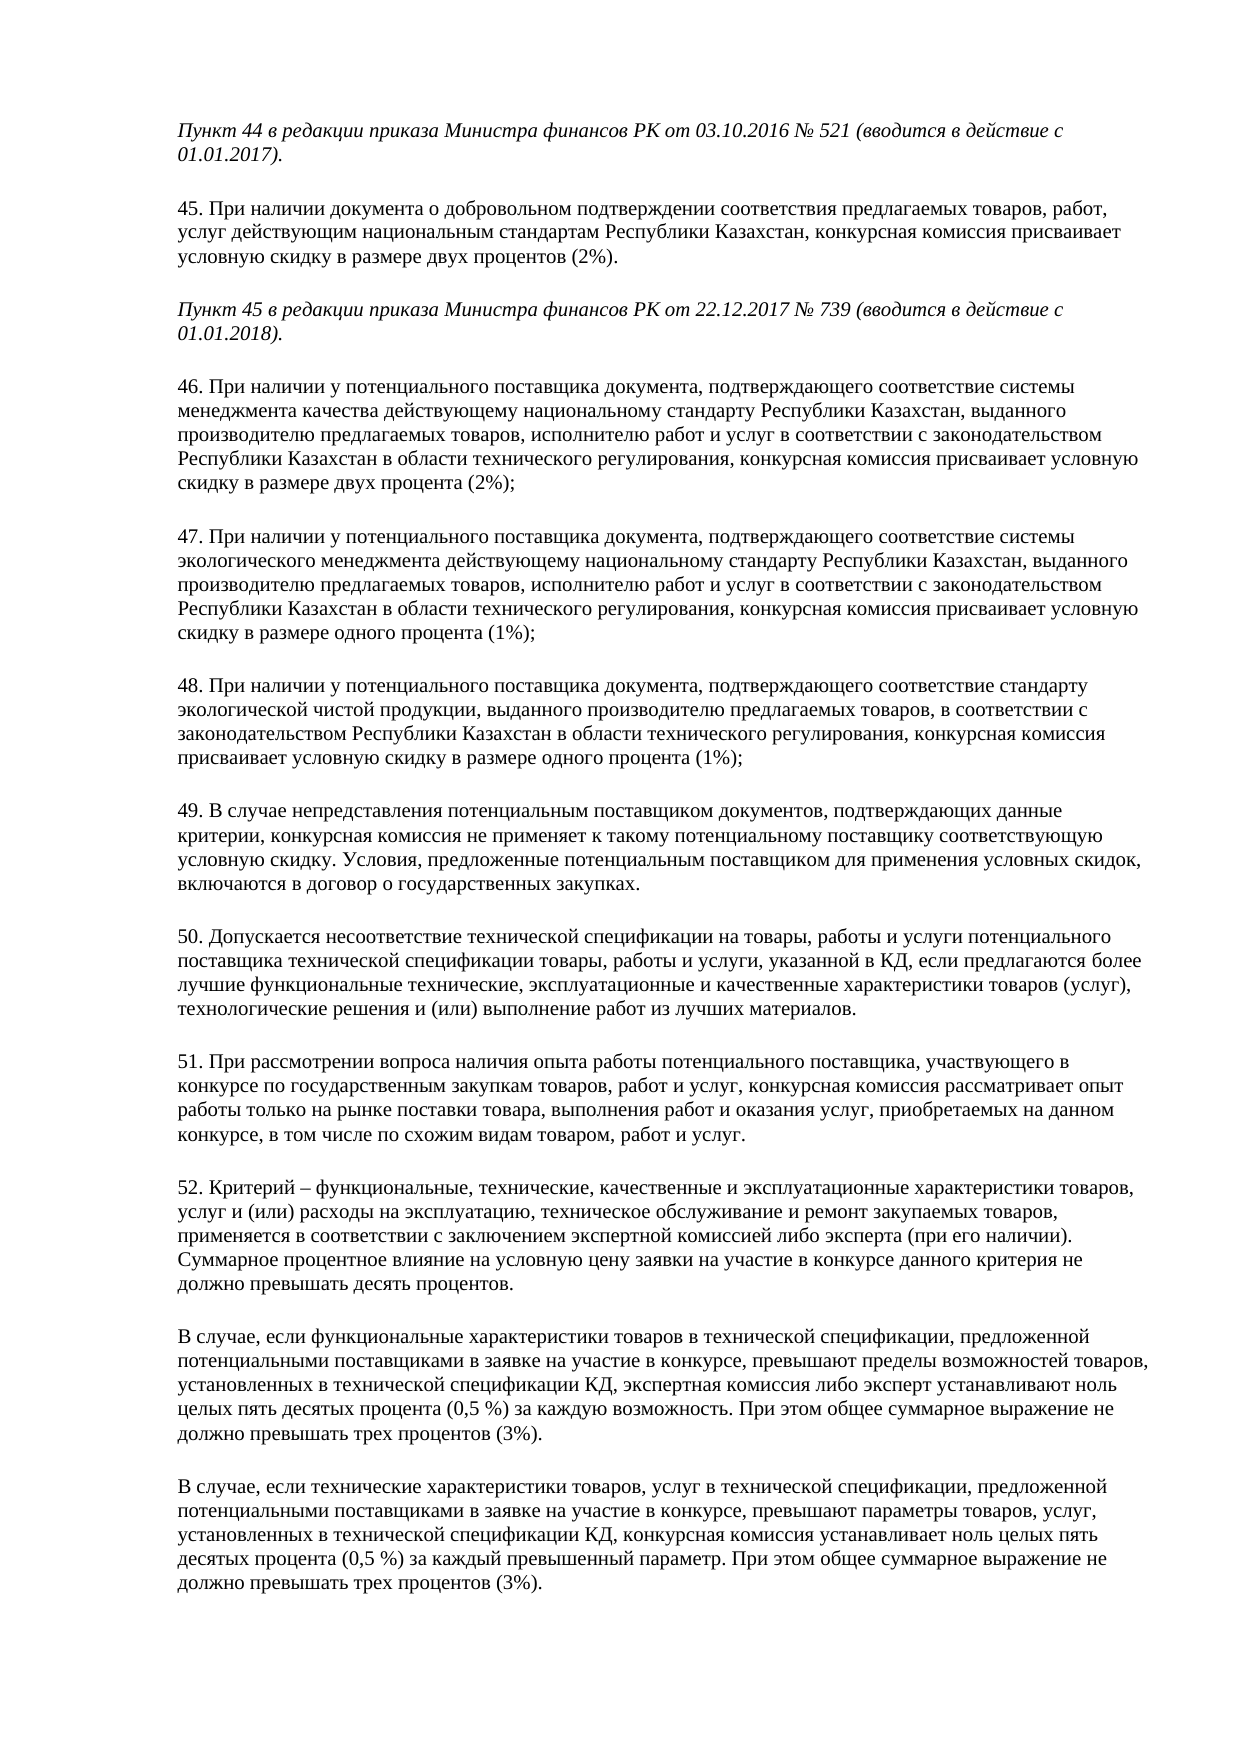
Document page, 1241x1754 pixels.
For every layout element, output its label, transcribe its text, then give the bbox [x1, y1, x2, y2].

text Пункт 45 в редакции приказа Министра финансов РК от 22.12.2017 № 739 (вводится в действие с 01.01.2018). [177, 297, 1152, 345]
text Пункт 44 в редакции приказа Министра финансов РК от 03.10.2016 № 521 (вводится в действие с 01.01.2017). [177, 118, 1152, 166]
text 48. При наличии у потенциального поставщика документа, подтверждающего соответствие стандарту экологической чистой продукции, выданного производителю предлагаемых товаров, в соответствии с законодательством Республики Казахстан в области технического регулирования, конкурсная комиссия присваивает условную скидку в размере одного процента (1%); [177, 673, 1152, 769]
text 46. При наличии у потенциального поставщика документа, подтверждающего соответствие системы менеджмента качества действующему национальному стандарту Республики Казахстан, выданного производителю предлагаемых товаров, исполнителю работ и услуг в соответствии с законодательством Республики Казахстан в области технического регулирования, конкурсная комиссия присваивает условную скидку в размере двух процента (2%); [177, 374, 1152, 494]
text В случае, если функциональные характеристики товаров в технической спецификации, предложенной потенциальными поставщиками в заявке на участие в конкурсе, превышают пределы возможностей товаров, установленных в технической спецификации КД, экспертная комиссия либо эксперт устанавливают ноль целых пять десятых процента (0,5 %) за каждую возможность. При этом общее суммарное выражение не должно превышать трех процентов (3%). [177, 1324, 1152, 1444]
text 45. При наличии документа о добровольном подтверждении соответствия предлагаемых товаров, работ, услуг действующим национальным стандартам Республики Казахстан, конкурсная комиссия присваивает условную скидку в размере двух процентов (2%). [177, 195, 1152, 268]
text 52. Критерий – функциональные, технические, качественные и эксплуатационные характеристики товаров, услуг и (или) расходы на эксплуатацию, техническое обслуживание и ремонт закупаемых товаров, применяется в соответствии с заключением экспертной комиссией либо эксперта (при его наличии). Суммарное процентное влияние на условную цену заявки на участие в конкурсе данного критерия не должно превышать десять процентов. [177, 1175, 1152, 1295]
text В случае, если технические характеристики товаров, услуг в технической спецификации, предложенной потенциальными поставщиками в заявке на участие в конкурсе, превышают параметры товаров, услуг, установленных в технической спецификации КД, конкурсная комиссия устанавливает ноль целых пять десятых процента (0,5 %) за каждый превышенный параметр. При этом общее суммарное выражение не должно превышать трех процентов (3%). [177, 1474, 1152, 1594]
text 51. При рассмотрении вопроса наличия опыта работы потенциального поставщика, участвующего в конкурсе по государственным закупкам товаров, работ и услуг, конкурсная комиссия рассматривает опыт работы только на рынке поставки товара, выполнения работ и оказания услуг, приобретаемых на данном конкурсе, в том числе по схожим видам товаром, работ и услуг. [177, 1049, 1152, 1146]
text 49. В случае непредставления потенциальным поставщиком документов, подтверждающих данные критерии, конкурсная комиссия не применяет к такому потенциальному поставщику соответствующую условную скидку. Условия, предложенные потенциальным поставщиком для применения условных скидок, включаются в договор о государственных закупках. [177, 798, 1152, 895]
text 50. Допускается несоответствие технической спецификации на товары, работы и услуги потенциального поставщика технической спецификации товары, работы и услуги, указанной в КД, если предлагаются более лучшие функциональные технические, эксплуатационные и качественные характеристики товаров (услуг), технологические решения и (или) выполнение работ из лучших материалов. [177, 924, 1152, 1020]
text 47. При наличии у потенциального поставщика документа, подтверждающего соответствие системы экологического менеджмента действующему национальному стандарту Республики Казахстан, выданного производителю предлагаемых товаров, исполнителю работ и услуг в соответствии с законодательством Республики Казахстан в области технического регулирования, конкурсная комиссия присваивает условную скидку в размере одного процента (1%); [177, 523, 1152, 644]
